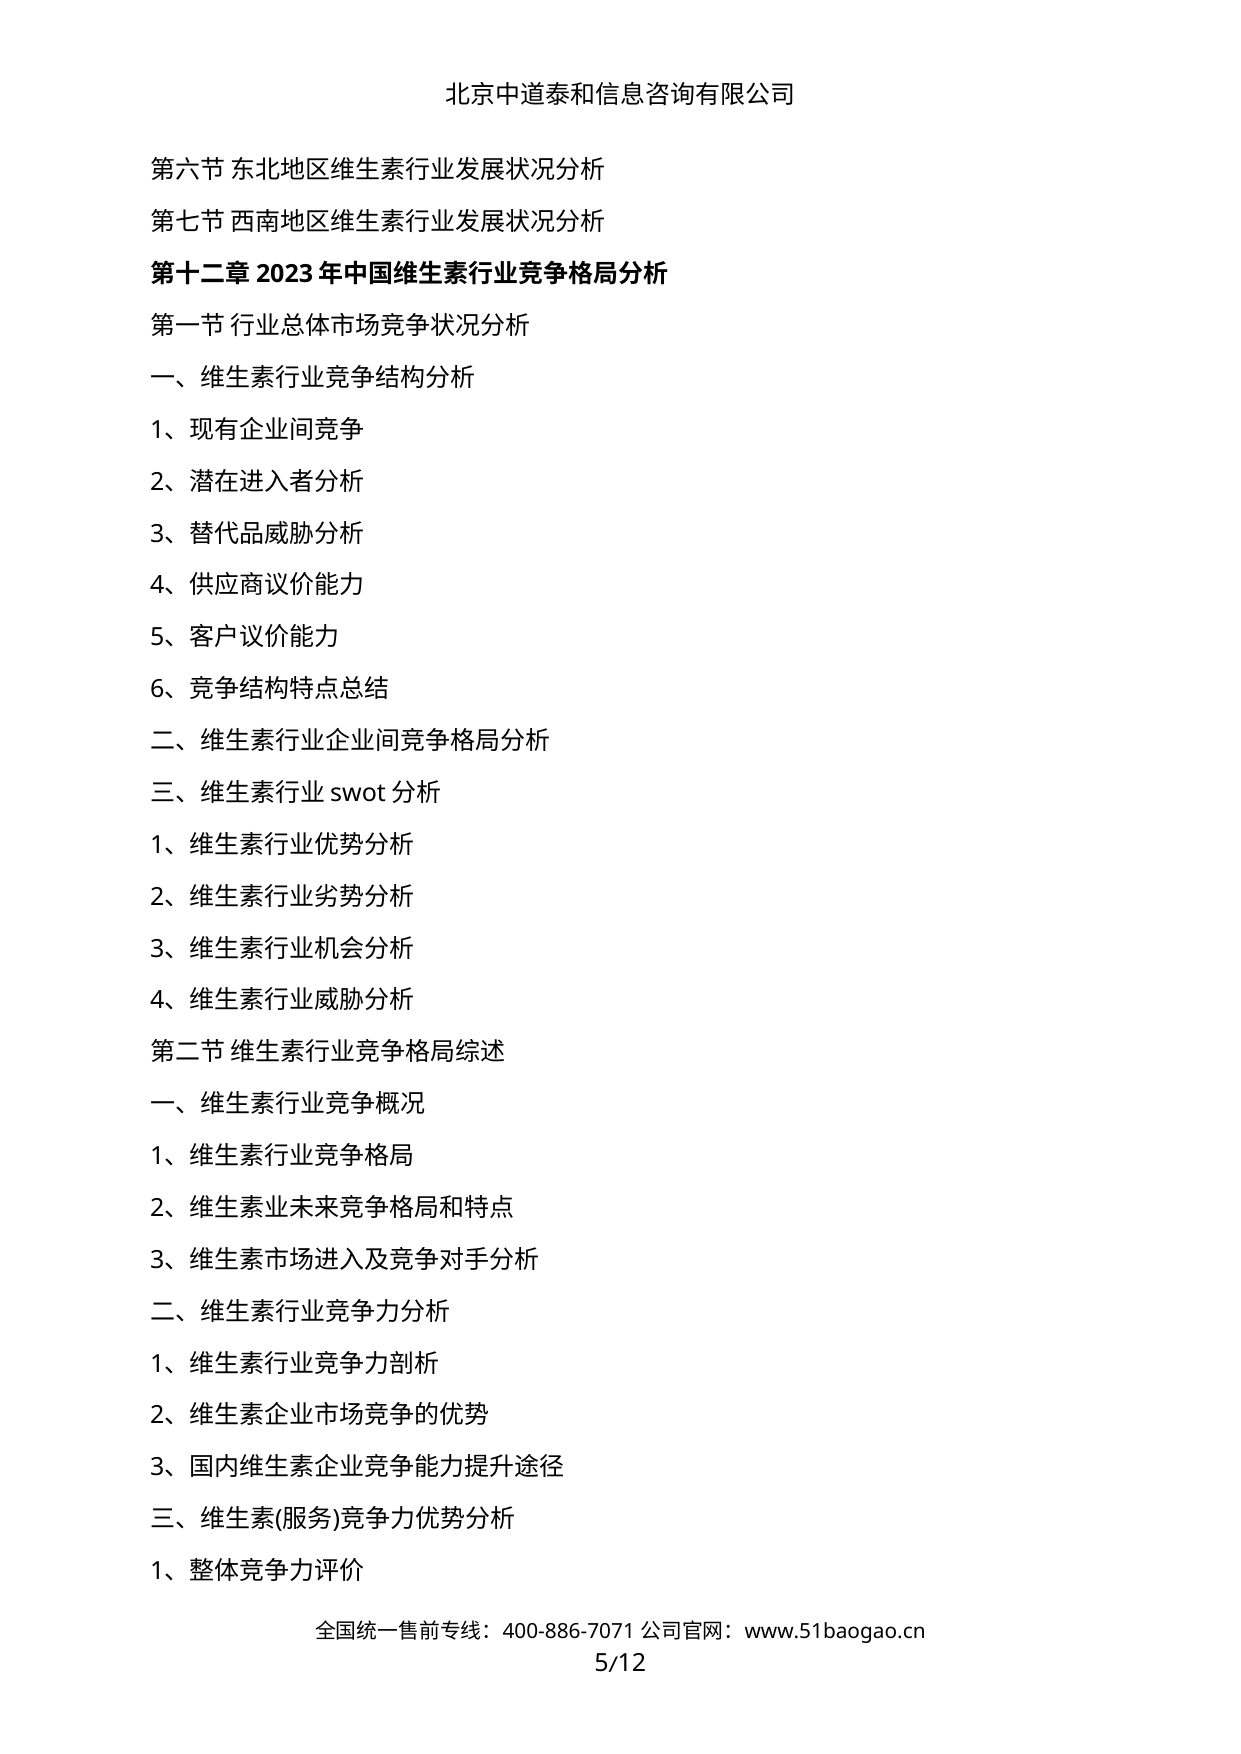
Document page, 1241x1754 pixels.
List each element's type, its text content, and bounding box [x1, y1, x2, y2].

text 3、维生素行业机会分析 [150, 928, 1090, 964]
text 2、维生素业未来竞争格局和特点 [150, 1187, 1090, 1224]
text 第七节 西南地区维生素行业发展状况分析 [150, 202, 1090, 238]
text 第一节 行业总体市场竞争状况分析 [150, 306, 1090, 342]
text 3、维生素市场进入及竞争对手分析 [150, 1239, 1090, 1276]
text 4、供应商议价能力 [150, 565, 1090, 601]
text 3、替代品威胁分析 [150, 513, 1090, 549]
text 1、维生素行业竞争格局 [150, 1136, 1090, 1172]
text 第十二章 2023年中国维生素行业竞争格局分析 [150, 254, 1090, 290]
text 一、维生素行业竞争结构分析 [150, 357, 1090, 394]
text 二、维生素行业竞争力分析 [150, 1291, 1090, 1327]
text 4、维生素行业威胁分析 [150, 980, 1090, 1016]
text 第六节 东北地区维生素行业发展状况分析 [150, 150, 1090, 186]
text 6、竞争结构特点总结 [150, 669, 1090, 705]
text 1、整体竞争力评价 [150, 1551, 1090, 1587]
text 三、维生素行业swot分析 [150, 772, 1090, 809]
text 1、现有企业间竞争 [150, 409, 1090, 446]
text 2、维生素企业市场竞争的优势 [150, 1395, 1090, 1431]
text 二、维生素行业企业间竞争格局分析 [150, 721, 1090, 757]
text 第二节 维生素行业竞争格局综述 [150, 1032, 1090, 1068]
text 三、维生素(服务)竞争力优势分析 [150, 1499, 1090, 1535]
text 2、维生素行业劣势分析 [150, 876, 1090, 912]
text 一、维生素行业竞争概况 [150, 1084, 1090, 1120]
text 1、维生素行业竞争力剖析 [150, 1343, 1090, 1379]
text 2、潜在进入者分析 [150, 461, 1090, 497]
text 1、维生素行业优势分析 [150, 824, 1090, 861]
text 3、国内维生素企业竞争能力提升途径 [150, 1447, 1090, 1483]
text 5、客户议价能力 [150, 617, 1090, 653]
